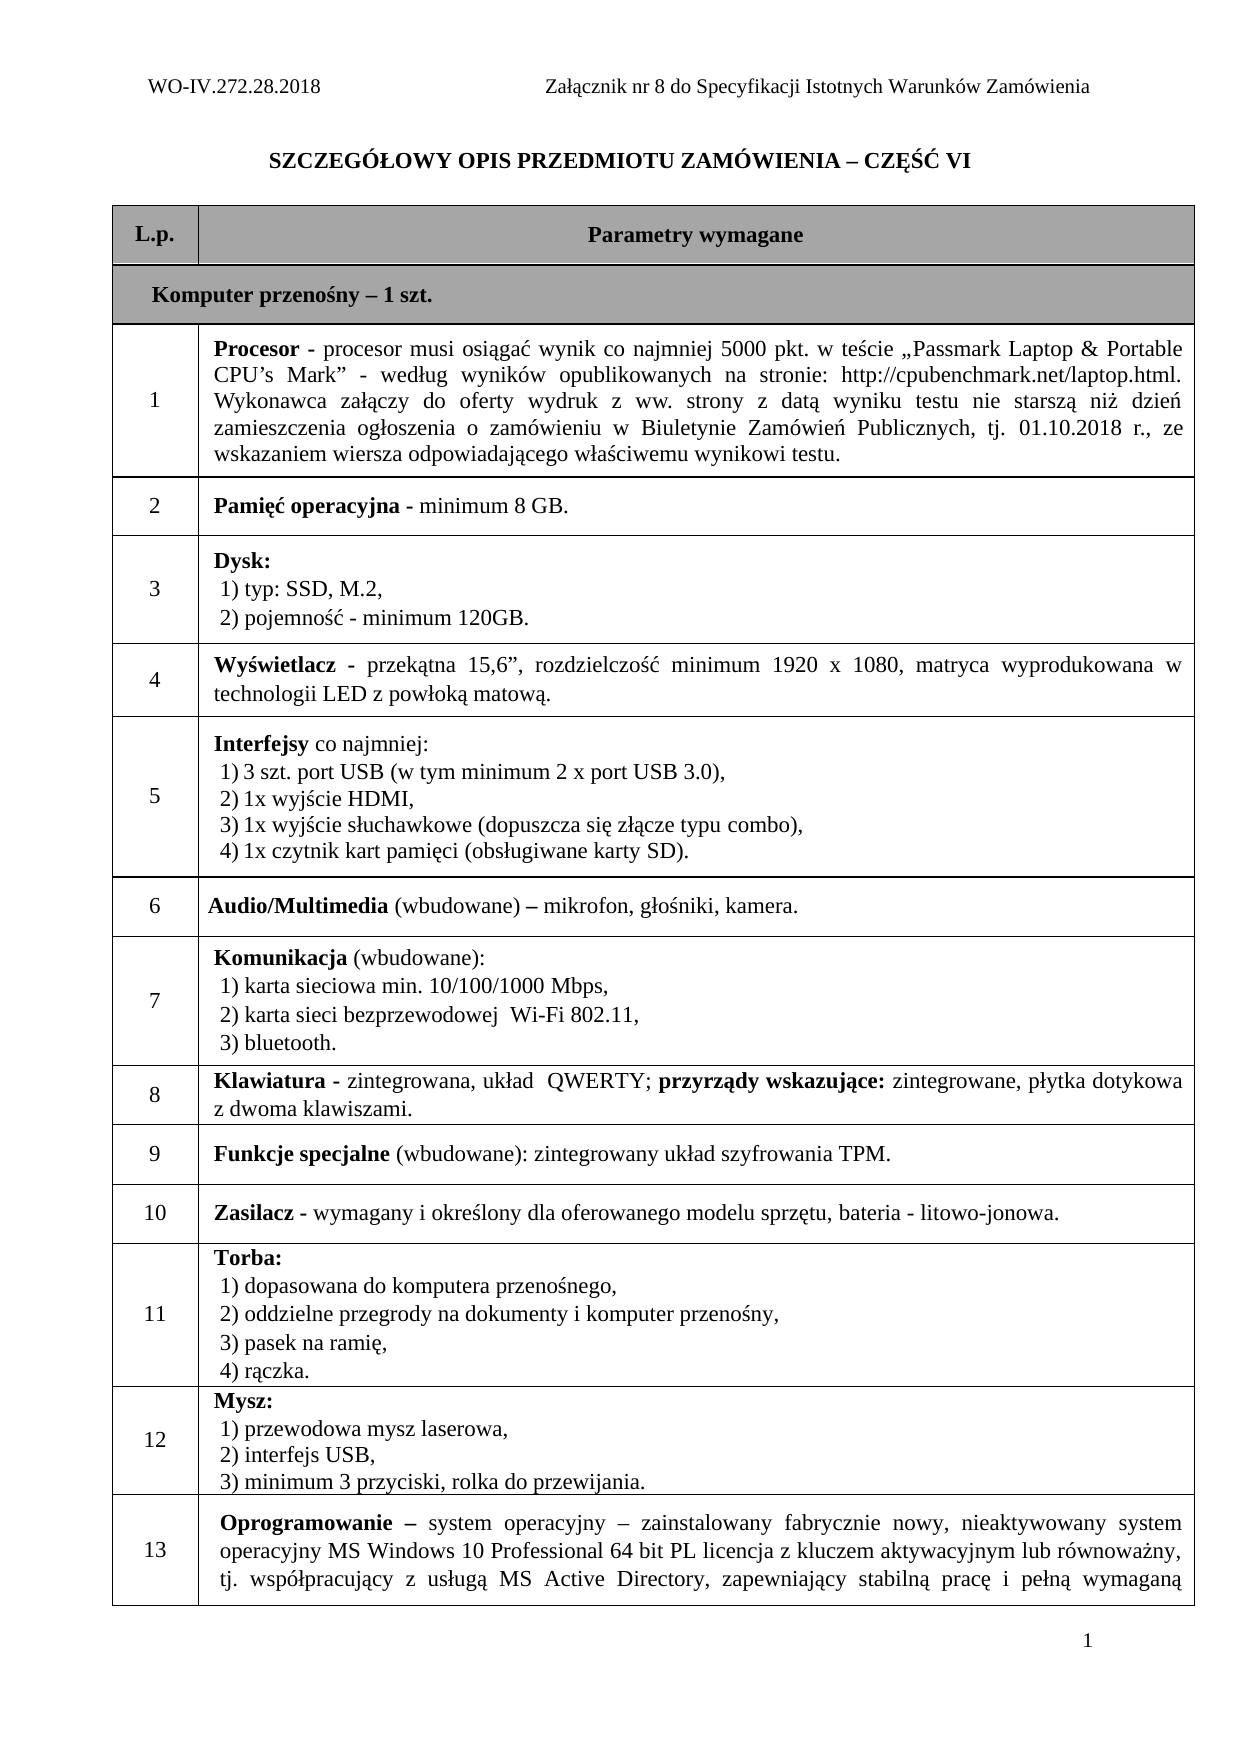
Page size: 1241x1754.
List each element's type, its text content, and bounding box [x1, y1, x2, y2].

table_cell Zasilacz - wymagany i określony dla oferowanego modelu sprzętu, bateria - litowo-jonowa. [199, 1185, 1194, 1242]
table_cell Komputer przenośny – 1 szt. [113, 266, 1194, 323]
table_cell Torba: 1) dopasowana do komputera przenośnego, 2) oddzielne przegrody na dokumenty i komputer przenośny, 3) pasek na ramię, 4) rączka. [199, 1244, 1194, 1386]
table_cell 8 [113, 1066, 198, 1124]
table_cell Dysk: 1) typ: SSD, M.2, 2) pojemność - minimum 120GB. [199, 536, 1194, 643]
table_cell 13 [113, 1495, 198, 1605]
table_cell 12 [113, 1387, 198, 1494]
table_cell Interfejsy co najmniej: 3 szt. port USB (w tym minimum 2 x port USB 3.0), 1x wyjście HDMI, 1x wyjście słuchawkowe (dopuszcza się złącze typu combo), 1x czytnik kart pamięci (obsługiwane karty SD). [199, 717, 1194, 876]
table_cell 1 [113, 325, 198, 476]
table_cell 10 [113, 1185, 198, 1242]
table_cell Komunikacja (wbudowane): 1) karta sieciowa min. 10/100/1000 Mbps, 2) karta sieci bezprzewodowej Wi-Fi 802.11, 3) bluetooth. [199, 937, 1194, 1065]
table_cell 7 [113, 937, 198, 1065]
table_cell 3 [113, 536, 198, 643]
table_cell 4 [113, 644, 198, 716]
table_header Parametry wymagane [199, 206, 1194, 263]
table_cell 11 [113, 1244, 198, 1386]
text SZCZEGÓŁOWY OPIS PRZEDMIOTU ZAMÓWIENIA – CZĘŚĆ VI [148, 148, 1093, 174]
table_header L.p. [113, 206, 198, 263]
table_cell Procesor - procesor musi osiągać wynik co najmniej 5000 pkt. w teście „Passmark Laptop & Portable CPU’s Mark” - według wyników opublikowanych na stronie: http://cpubenchmark.net/laptop.html. Wykonawca załączy do oferty wydruk z ww. strony z datą wyniku testu nie starszą niż dzień zamieszczenia ogłoszenia o zamówieniu w Biuletynie Zamówień Publicznych, tj. 01.10.2018 r., ze wskazaniem wiersza odpowiadającego właściwemu wynikowi testu. [199, 325, 1194, 476]
table_cell Pamięć operacyjna - minimum 8 GB. [199, 478, 1194, 535]
table_cell 9 [113, 1125, 198, 1183]
table_cell 5 [113, 717, 198, 876]
table_cell Mysz: 1) przewodowa mysz laserowa, 2) interfejs USB, 3) minimum 3 przyciski, rolka do przewijania. [199, 1387, 1194, 1494]
table_cell 2 [113, 478, 198, 535]
table_cell Funkcje specjalne (wbudowane): zintegrowany układ szyfrowania TPM. [199, 1125, 1194, 1183]
table_cell Klawiatura - zintegrowana, układ QWERTY; przyrządy wskazujące: zintegrowane, płytka dotykowa z dwoma klawiszami. [199, 1066, 1194, 1124]
table_cell Audio/Multimedia (wbudowane) – mikrofon, głośniki, kamera. [199, 878, 1194, 936]
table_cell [199, 1495, 1194, 1605]
table_cell Wyświetlacz - przekątna 15,6”, rozdzielczość minimum 1920 x 1080, matryca wyprodukowana w technologii LED z powłoką matową. [199, 644, 1194, 716]
table_cell 6 [113, 878, 198, 936]
